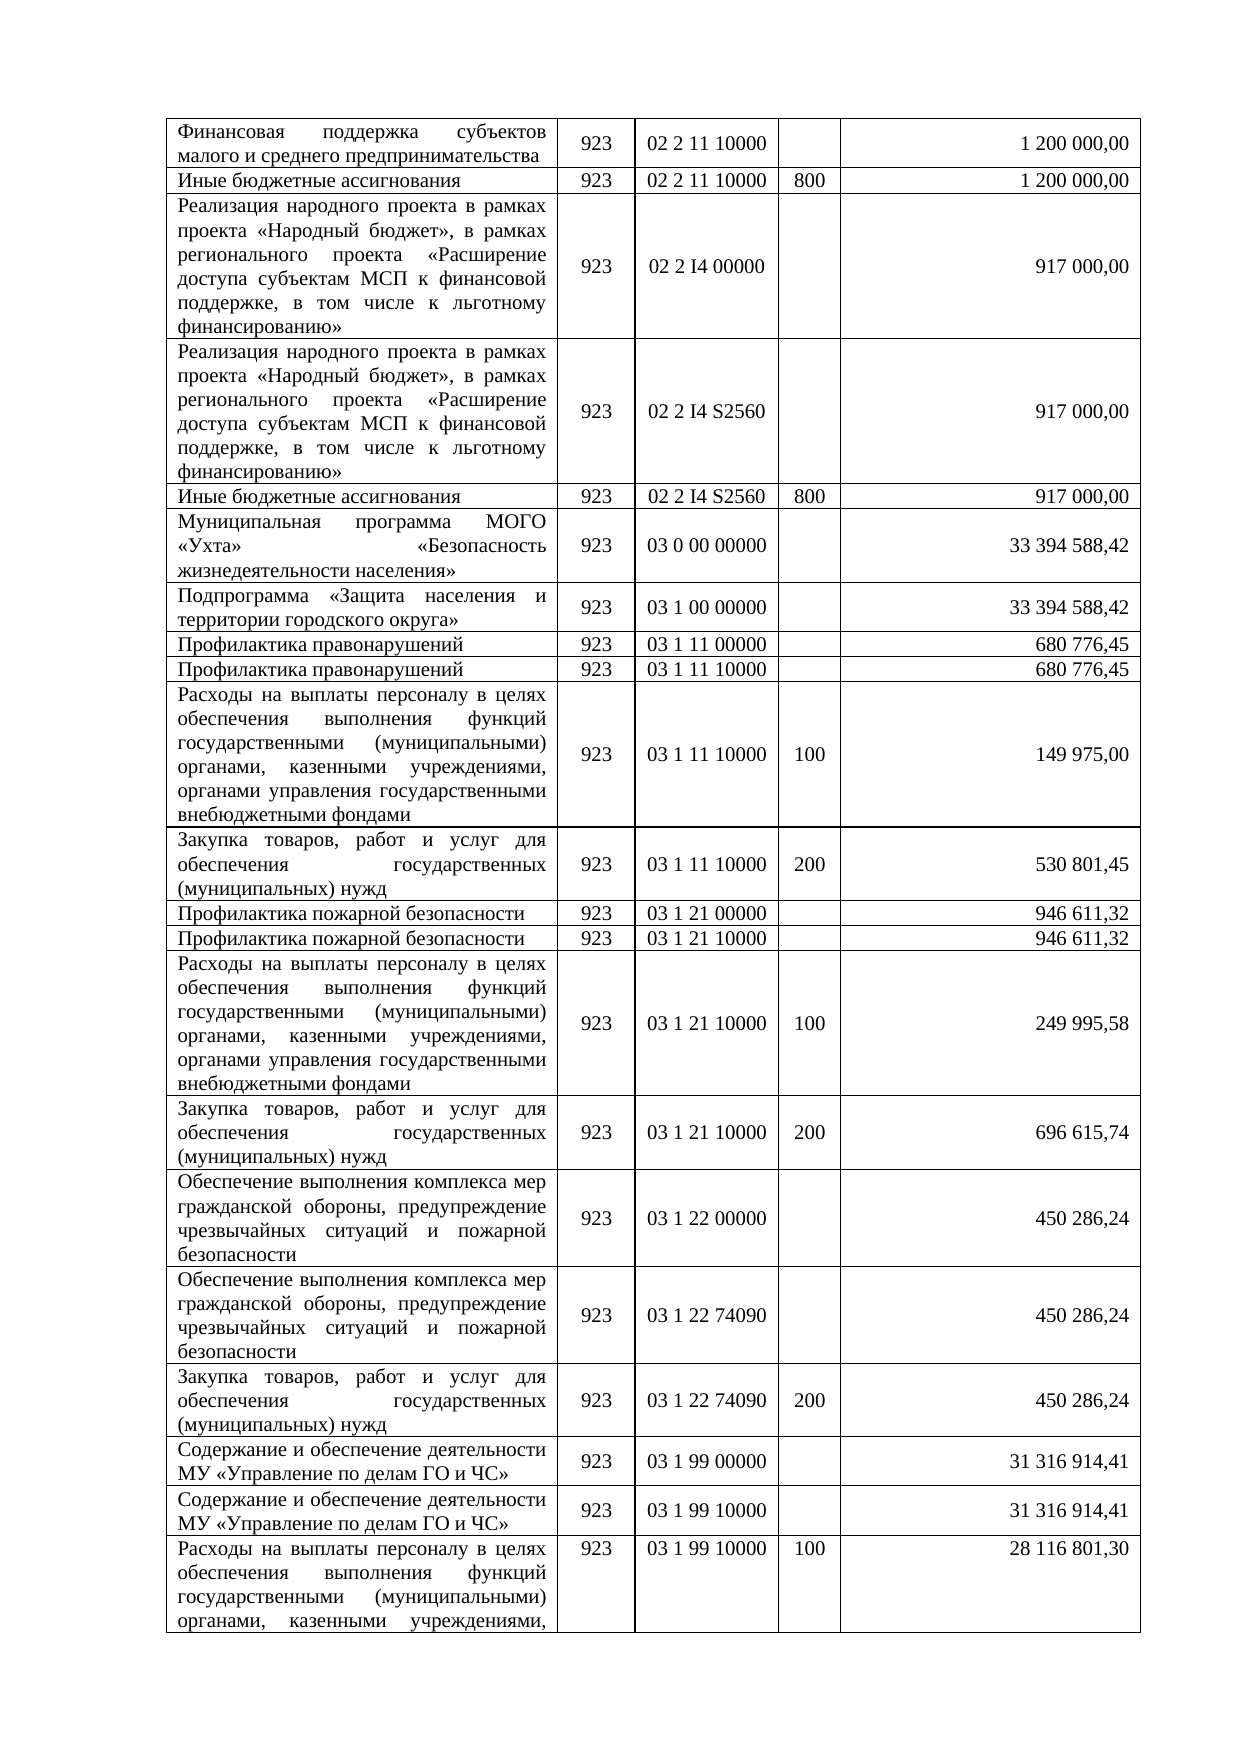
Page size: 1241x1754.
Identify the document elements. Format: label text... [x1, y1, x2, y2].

table_cell [779, 1170, 840, 1266]
table_cell Профилактика пожарной безопасности [167, 901, 557, 925]
table_cell [779, 509, 840, 582]
table_cell 100 [779, 951, 840, 1095]
table_cell 923 [558, 828, 634, 899]
table_cell 923 [558, 194, 634, 338]
table_cell 03 1 11 00000 [636, 632, 778, 656]
table_cell 03 1 22 74090 [636, 1364, 778, 1436]
table_cell 33 394 588,42 [841, 509, 1140, 582]
table_cell 923 [558, 1437, 634, 1485]
table_cell [779, 1437, 840, 1485]
table_cell 530 801,45 [841, 828, 1140, 899]
table_cell Профилактика правонарушений [167, 632, 557, 656]
table_cell Закупка товаров, работ и услуг для обеспечения государственных (муниципальных) нужд [167, 1096, 557, 1168]
table_cell Обеспечение выполнения комплекса мер гражданской обороны, предупреждение чрезвычайных ситуаций и пожарной безопасности [167, 1267, 557, 1363]
table_cell 03 1 21 10000 [636, 926, 778, 950]
table_cell 03 1 21 10000 [636, 1096, 778, 1168]
table_cell 02 2 I4 00000 [636, 194, 778, 338]
table_cell 100 [779, 682, 840, 826]
table_cell 923 [558, 339, 634, 483]
table_cell 923 [558, 1170, 634, 1266]
table_cell Обеспечение выполнения комплекса мер гражданской обороны, предупреждение чрезвычайных ситуаций и пожарной безопасности [167, 1170, 557, 1266]
table_cell 1 200 000,00 [841, 119, 1140, 167]
table_cell [779, 1486, 840, 1534]
table_cell 923 [558, 484, 634, 508]
table_cell 923 [558, 926, 634, 950]
table_cell 923 [558, 632, 634, 656]
table_cell 923 [558, 119, 634, 167]
table_cell [779, 926, 840, 950]
table_cell Реализация народного проекта в рамках проекта «Народный бюджет», в рамках регионального проекта «Расширение доступа субъектам МСП к финансовой поддержке, в том числе к льготному финансированию» [167, 339, 557, 483]
table_cell [779, 583, 840, 631]
table_cell 31 316 914,41 [841, 1486, 1140, 1534]
table_cell Реализация народного проекта в рамках проекта «Народный бюджет», в рамках регионального проекта «Расширение доступа субъектам МСП к финансовой поддержке, в том числе к льготному финансированию» [167, 194, 557, 338]
table_cell Профилактика пожарной безопасности [167, 926, 557, 950]
table_cell [779, 657, 840, 681]
table_cell 696 615,74 [841, 1096, 1140, 1168]
table_cell [779, 339, 840, 483]
table_cell Содержание и обеспечение деятельности МУ «Управление по делам ГО и ЧС» [167, 1486, 557, 1534]
table_cell 03 1 99 10000 [636, 1536, 778, 1632]
table_cell 917 000,00 [841, 194, 1140, 338]
table_cell [779, 901, 840, 925]
table_cell 917 000,00 [841, 484, 1140, 508]
table_cell 923 [558, 1536, 634, 1632]
table_cell 923 [558, 168, 634, 192]
table_cell 03 1 11 10000 [636, 828, 778, 899]
table_cell 28 116 801,30 [841, 1536, 1140, 1632]
table_cell 249 995,58 [841, 951, 1140, 1095]
table_cell 200 [779, 1096, 840, 1168]
table_cell [779, 119, 840, 167]
table_cell 33 394 588,42 [841, 583, 1140, 631]
table_cell Муниципальная программа МОГО «Ухта» «Безопасность жизнедеятельности населения» [167, 509, 557, 582]
table_cell 100 [779, 1536, 840, 1632]
table_cell 450 286,24 [841, 1267, 1140, 1363]
table_cell 923 [558, 682, 634, 826]
table_cell 200 [779, 828, 840, 899]
table_cell [779, 1267, 840, 1363]
table_cell Закупка товаров, работ и услуг для обеспечения государственных (муниципальных) нужд [167, 1364, 557, 1436]
table_cell 800 [779, 168, 840, 192]
table_cell Профилактика правонарушений [167, 657, 557, 681]
table_cell 03 1 11 10000 [636, 657, 778, 681]
table_cell 02 2 I4 S2560 [636, 484, 778, 508]
table_cell 923 [558, 1267, 634, 1363]
table_cell 923 [558, 1096, 634, 1168]
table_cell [167, 119, 557, 167]
table_cell 450 286,24 [841, 1364, 1140, 1436]
table_cell 03 1 99 10000 [636, 1486, 778, 1534]
table_cell 923 [558, 1364, 634, 1436]
table_cell 923 [558, 509, 634, 582]
table_cell 923 [558, 901, 634, 925]
table_cell 800 [779, 484, 840, 508]
table_cell 149 975,00 [841, 682, 1140, 826]
table_cell Закупка товаров, работ и услуг для обеспечения государственных (муниципальных) нужд [167, 828, 557, 899]
table_cell 02 2 I4 S2560 [636, 339, 778, 483]
table_cell 680 776,45 [841, 657, 1140, 681]
table_cell 946 611,32 [841, 901, 1140, 925]
table_cell 02 2 11 10000 [636, 119, 778, 167]
table_cell 1 200 000,00 [841, 168, 1140, 192]
table_cell 03 1 21 00000 [636, 901, 778, 925]
table_cell Иные бюджетные ассигнования [167, 168, 557, 192]
table_cell 923 [558, 951, 634, 1095]
table_cell 03 1 22 00000 [636, 1170, 778, 1266]
table_cell 03 1 21 10000 [636, 951, 778, 1095]
table_cell [779, 632, 840, 656]
table_cell 03 1 22 74090 [636, 1267, 778, 1363]
table_cell 31 316 914,41 [841, 1437, 1140, 1485]
table_cell 923 [558, 583, 634, 631]
table_cell 450 286,24 [841, 1170, 1140, 1266]
table_cell Подпрограмма «Защита населения и территории городского округа» [167, 583, 557, 631]
table_cell [779, 194, 840, 338]
table_cell 03 1 00 00000 [636, 583, 778, 631]
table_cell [167, 1536, 557, 1632]
table_cell 923 [558, 657, 634, 681]
table_cell 03 0 00 00000 [636, 509, 778, 582]
table_cell 200 [779, 1364, 840, 1436]
table_cell Содержание и обеспечение деятельности МУ «Управление по делам ГО и ЧС» [167, 1437, 557, 1485]
table_cell 03 1 11 10000 [636, 682, 778, 826]
table_cell 03 1 99 00000 [636, 1437, 778, 1485]
table_cell 680 776,45 [841, 632, 1140, 656]
table_cell Иные бюджетные ассигнования [167, 484, 557, 508]
table_cell 917 000,00 [841, 339, 1140, 483]
table_cell 02 2 11 10000 [636, 168, 778, 192]
table_cell 923 [558, 1486, 634, 1534]
table_cell 946 611,32 [841, 926, 1140, 950]
